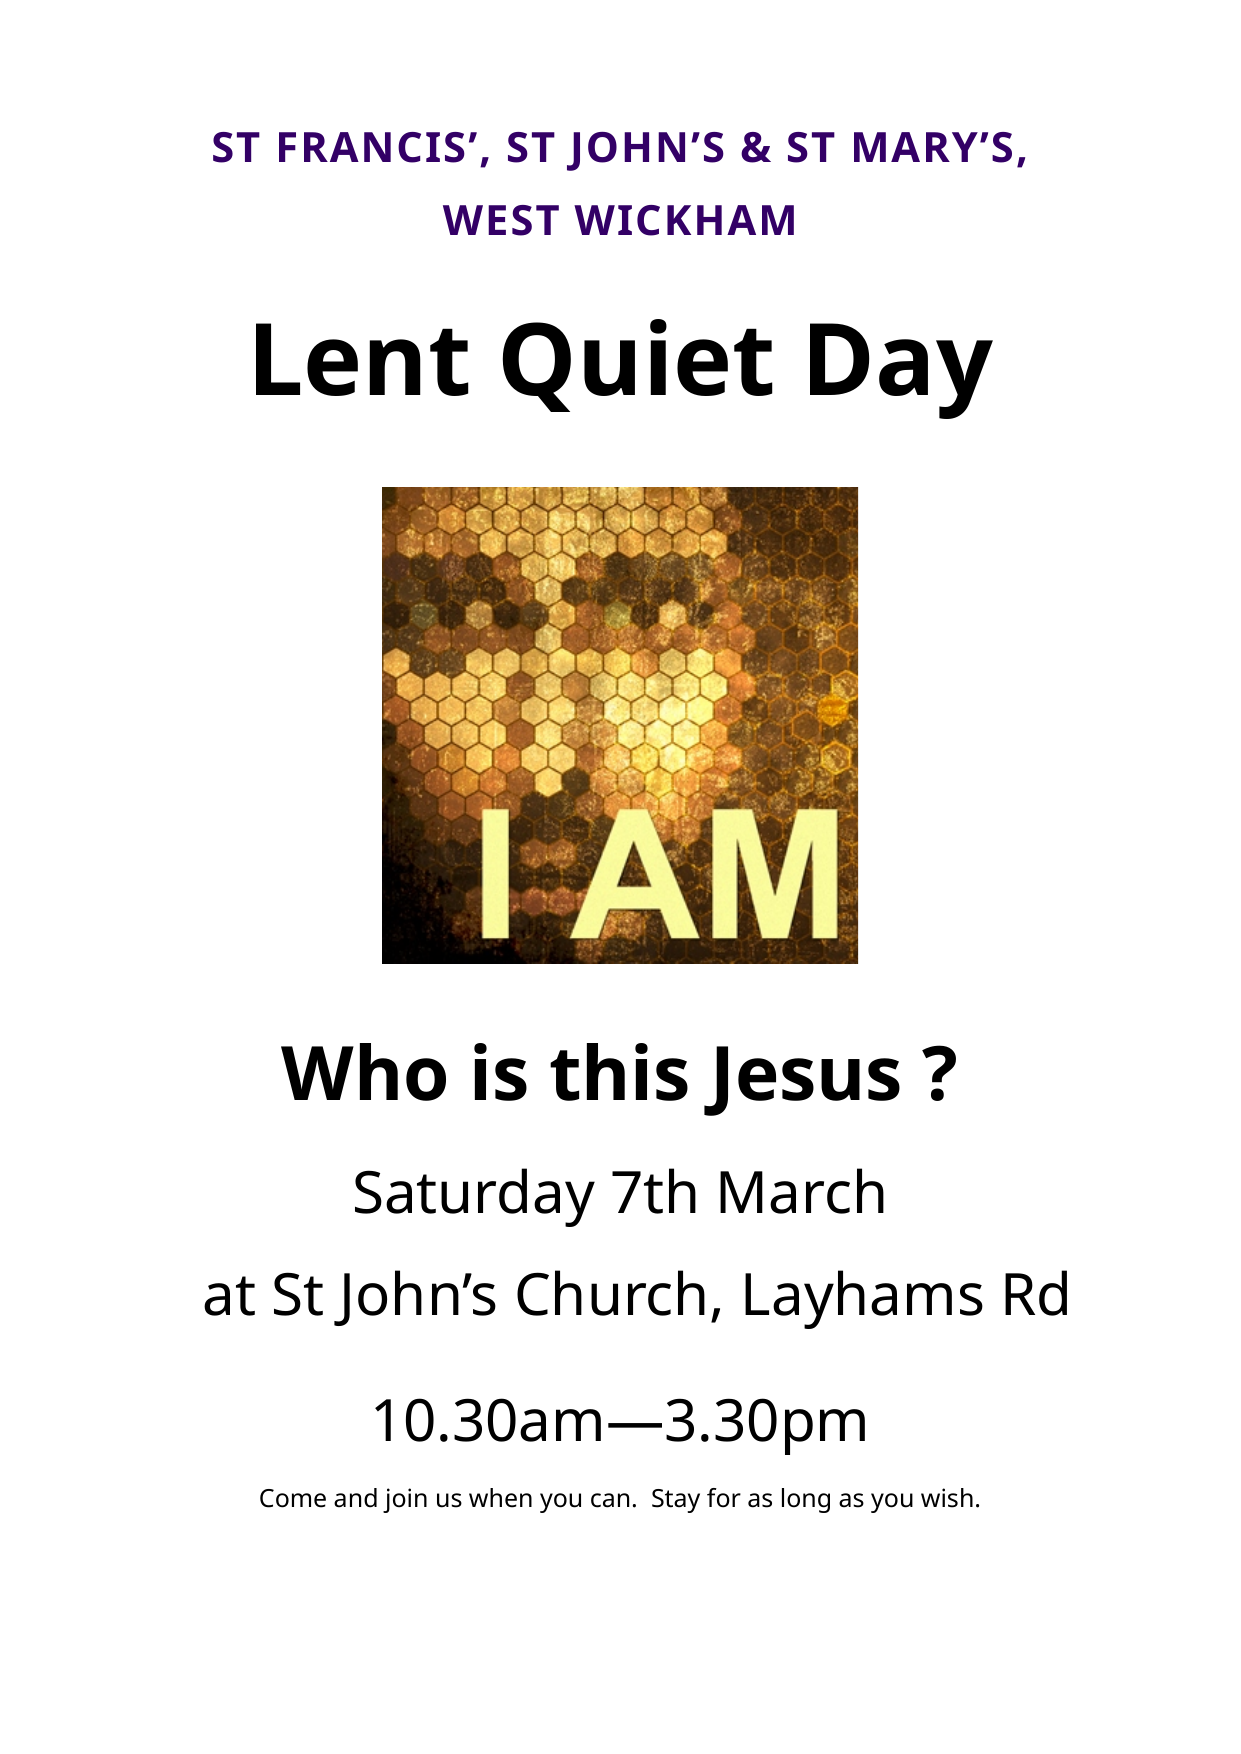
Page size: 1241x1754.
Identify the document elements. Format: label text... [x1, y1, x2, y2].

title 10.30am—3.30pm [150, 1379, 1090, 1459]
title Who is this Jesus ? [150, 1020, 1090, 1122]
text west Wickham [150, 191, 1090, 247]
text Lent Quiet Day [150, 288, 1090, 424]
title Come and join us when you can. Stay for as long as you wish. [150, 1481, 1090, 1515]
picture [382, 487, 859, 964]
title Saturday 7th March [150, 1151, 1090, 1230]
title at St John’s Church, Layhams Rd [150, 1252, 1124, 1332]
text St Francis’, St John’s & St Mary’s, [150, 118, 1090, 175]
